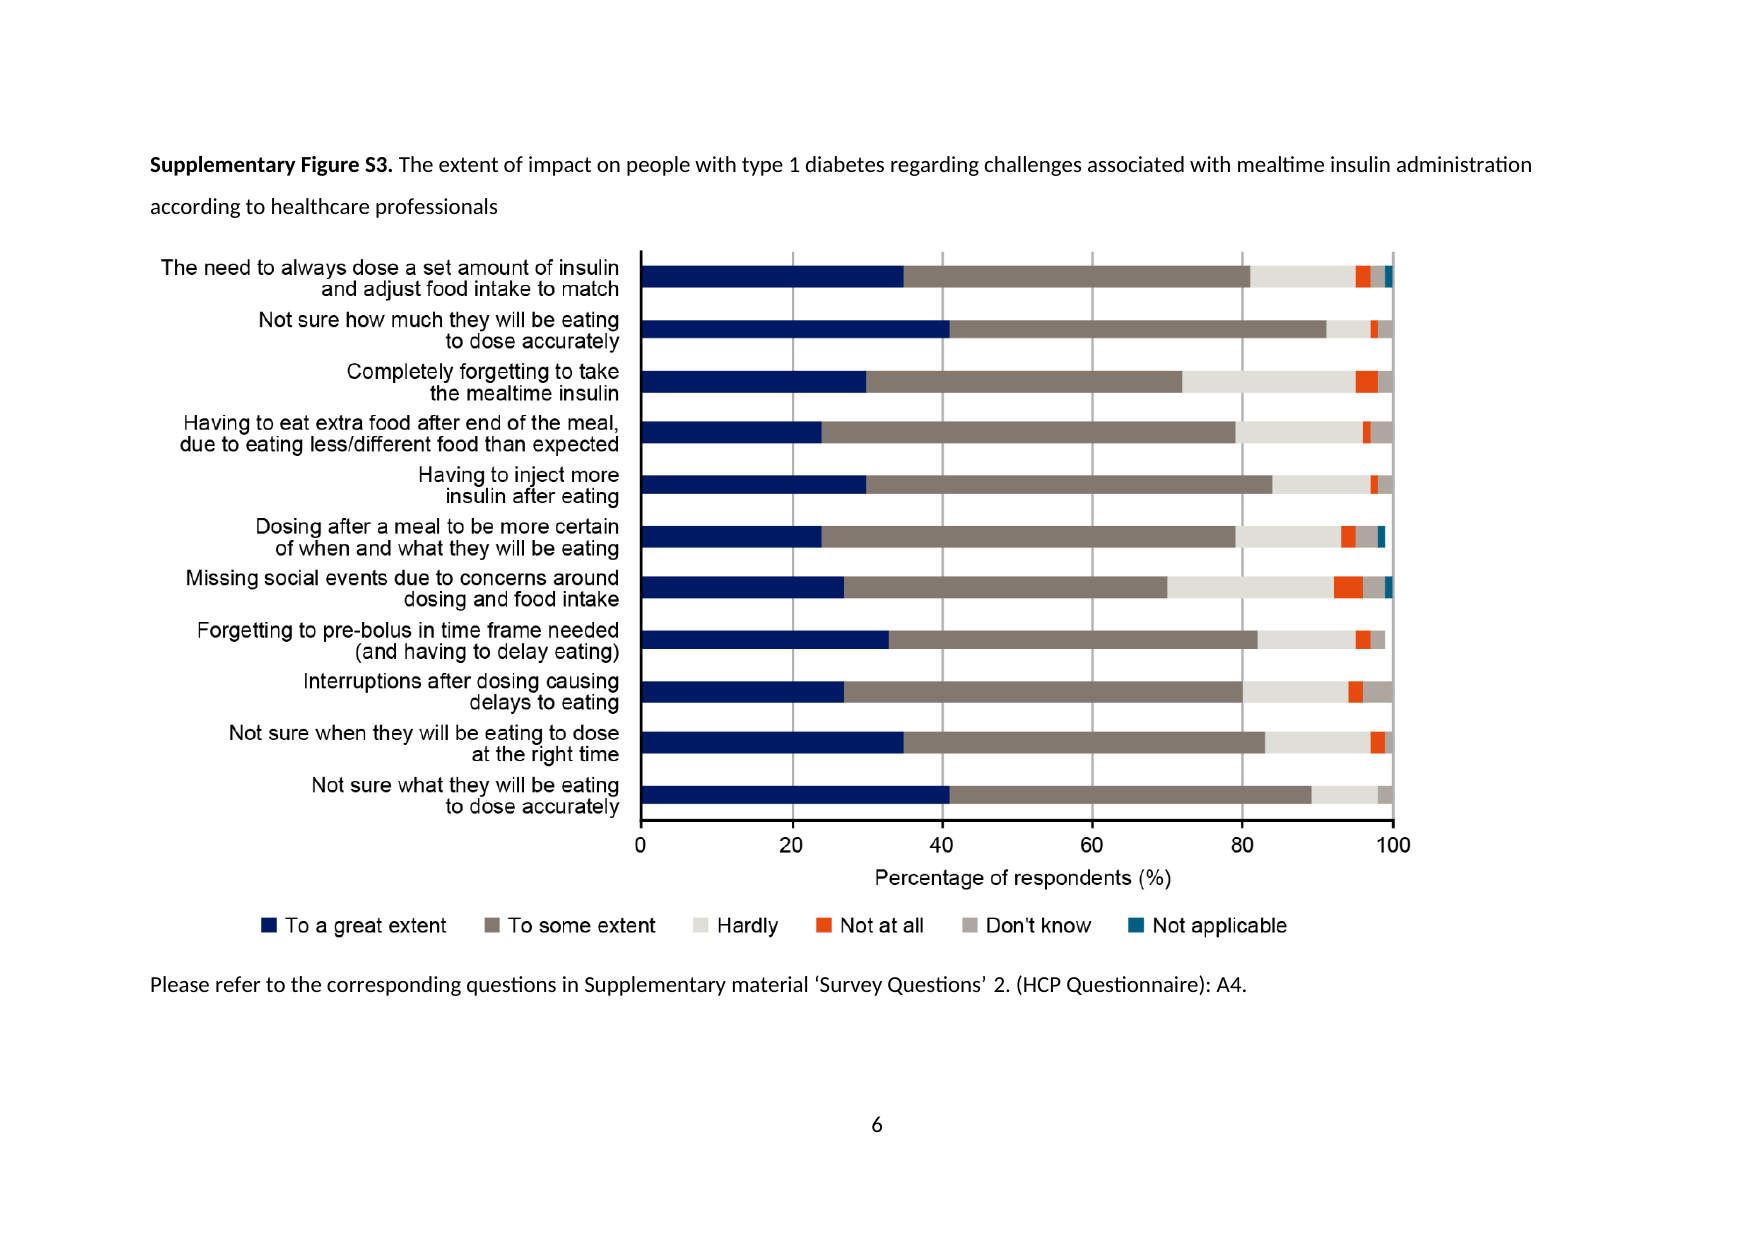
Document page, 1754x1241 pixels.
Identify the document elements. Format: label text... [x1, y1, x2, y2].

picture [150, 250, 1420, 940]
text Supplementary Figure S3. The extent of impact on people with type 1 diabetes regarding challenges associated with mealtime insulin administration according to healthcare professionals [150, 150, 1604, 220]
text Please refer to the corresponding questions in Supplementary material ‘Survey Questions’ 2. (HCP Questionnaire): A4. [150, 970, 1604, 998]
